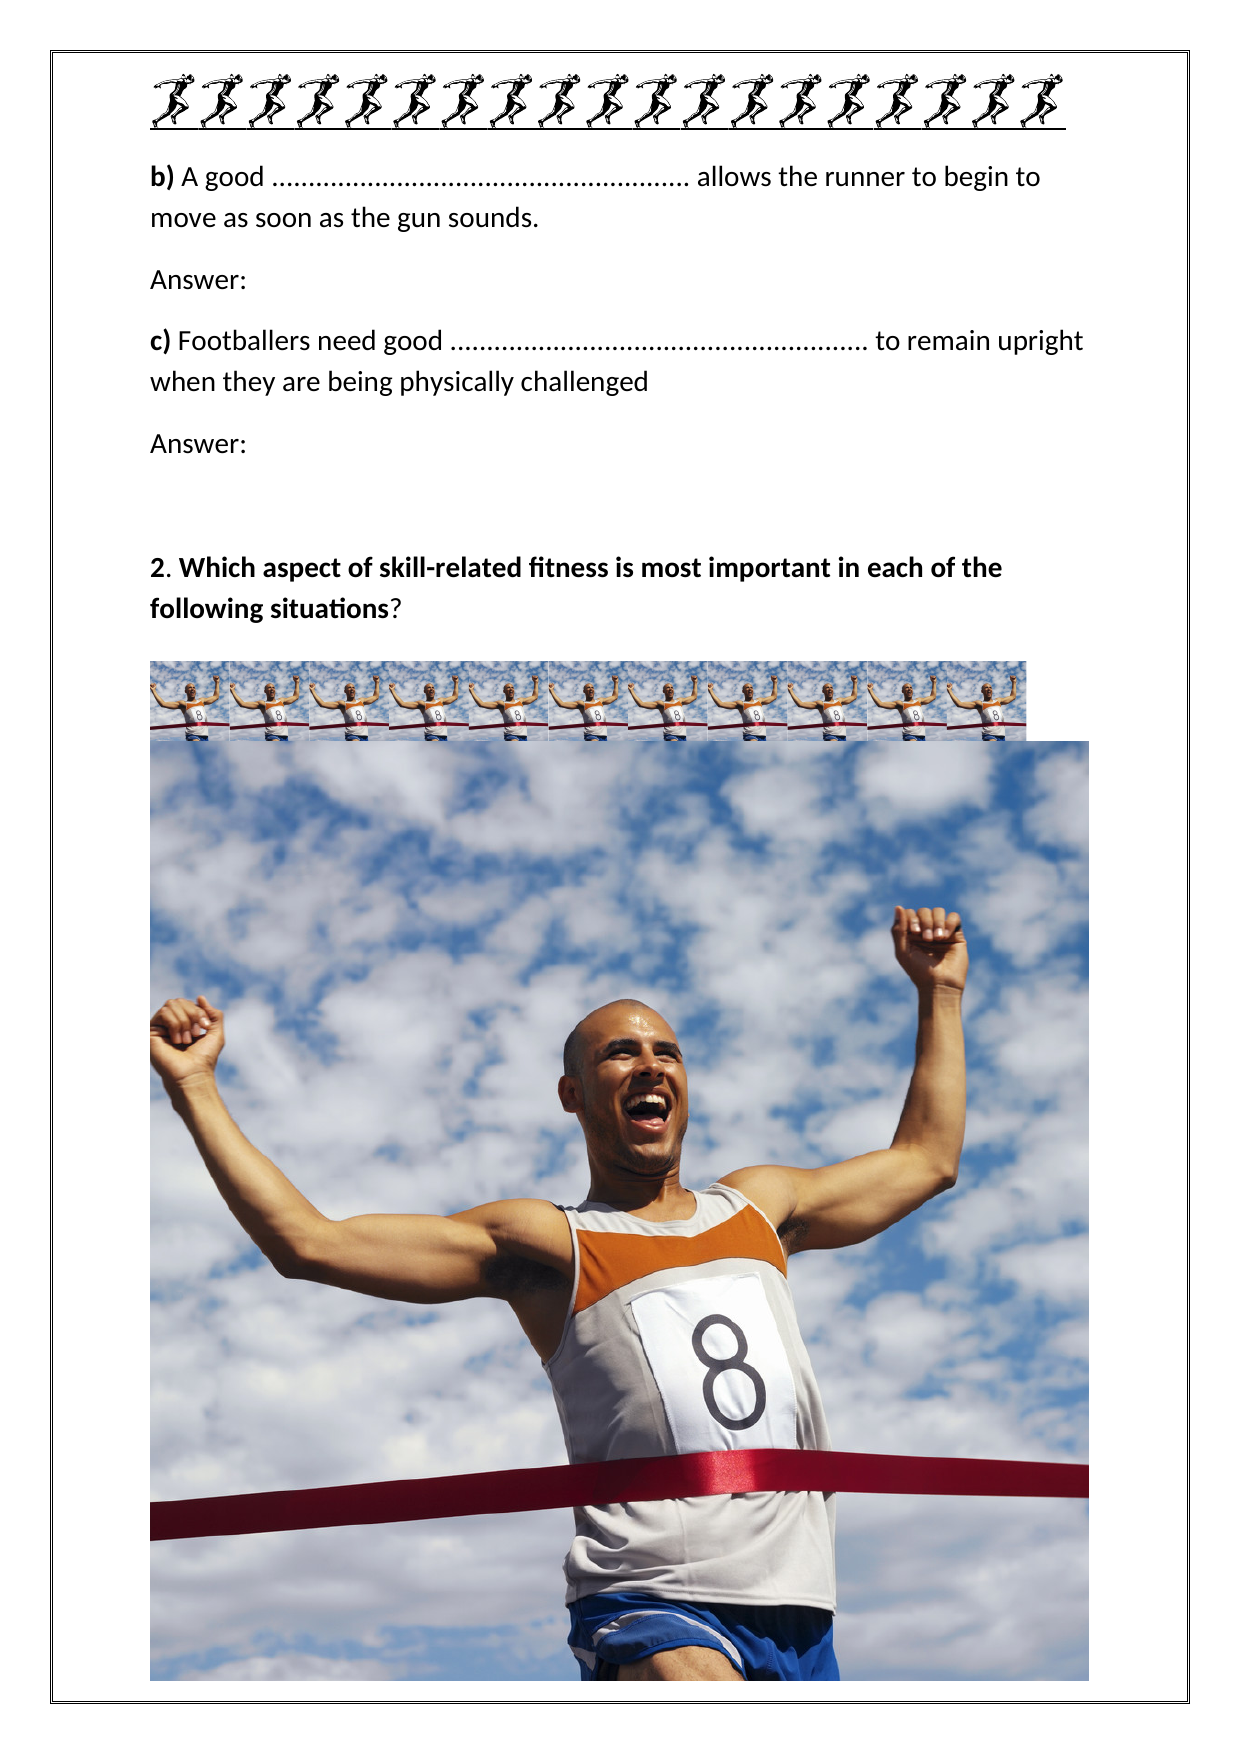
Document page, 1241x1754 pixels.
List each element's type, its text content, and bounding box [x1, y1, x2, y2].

picture [150, 661, 1089, 1681]
text c) Footballers need good ......................................................... to remain upright when they are being physically challenged [150, 322, 1090, 399]
text Answer: [150, 261, 1090, 296]
text Answer: [150, 425, 1090, 461]
text b) A good ......................................................... allows the runner to begin to move as soon as the gun sounds. [150, 158, 1090, 234]
text 2. Which aspect of skill-related fitness is most important in each of the following situations? [150, 549, 1090, 625]
